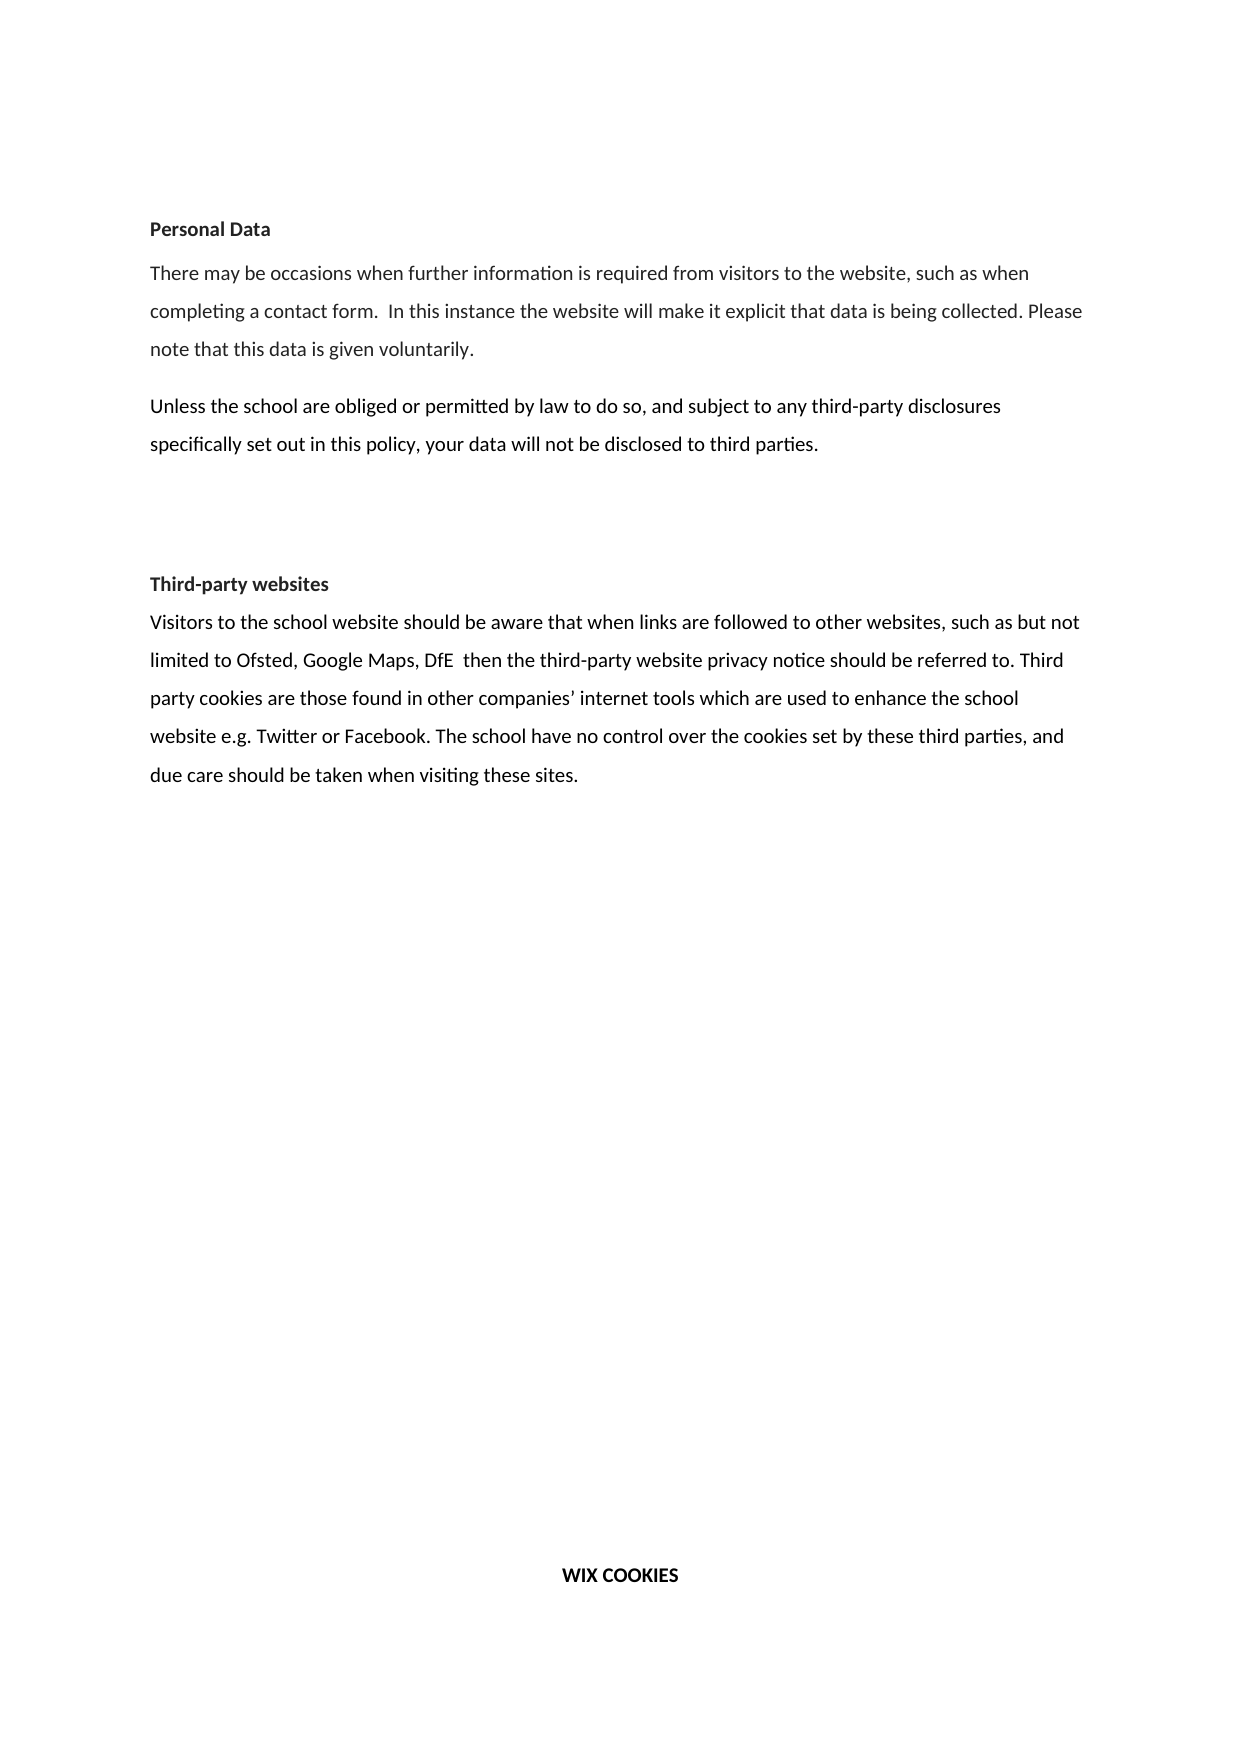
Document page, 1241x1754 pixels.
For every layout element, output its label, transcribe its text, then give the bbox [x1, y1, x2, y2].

text Visitors to the school website should be aware that when links are followed to other websites, such as but not limited to Ofsted, Google Maps, DfE then the third-party website privacy notice should be referred to. Third party cookies are those found in other companies’ internet tools which are used to enhance the school website e.g. Twitter or Facebook. The school have no control over the cookies set by these third parties, and due care should be taken when visiting these sites. [150, 609, 1090, 787]
text Third-party websites [150, 571, 1090, 597]
text WIX COOKIES [150, 1562, 1090, 1588]
text There may be occasions when further information is required from visitors to the website, such as when completing a contact form. In this instance the website will make it explicit that data is being collected. Please note that this data is given voluntarily. [150, 260, 1090, 362]
text Unless the school are obliged or permitted by law to do so, and subject to any third-party disclosures specifically set out in this policy, your data will not be disclosed to third parties. [150, 393, 1090, 457]
text Personal Data [150, 216, 1090, 241]
